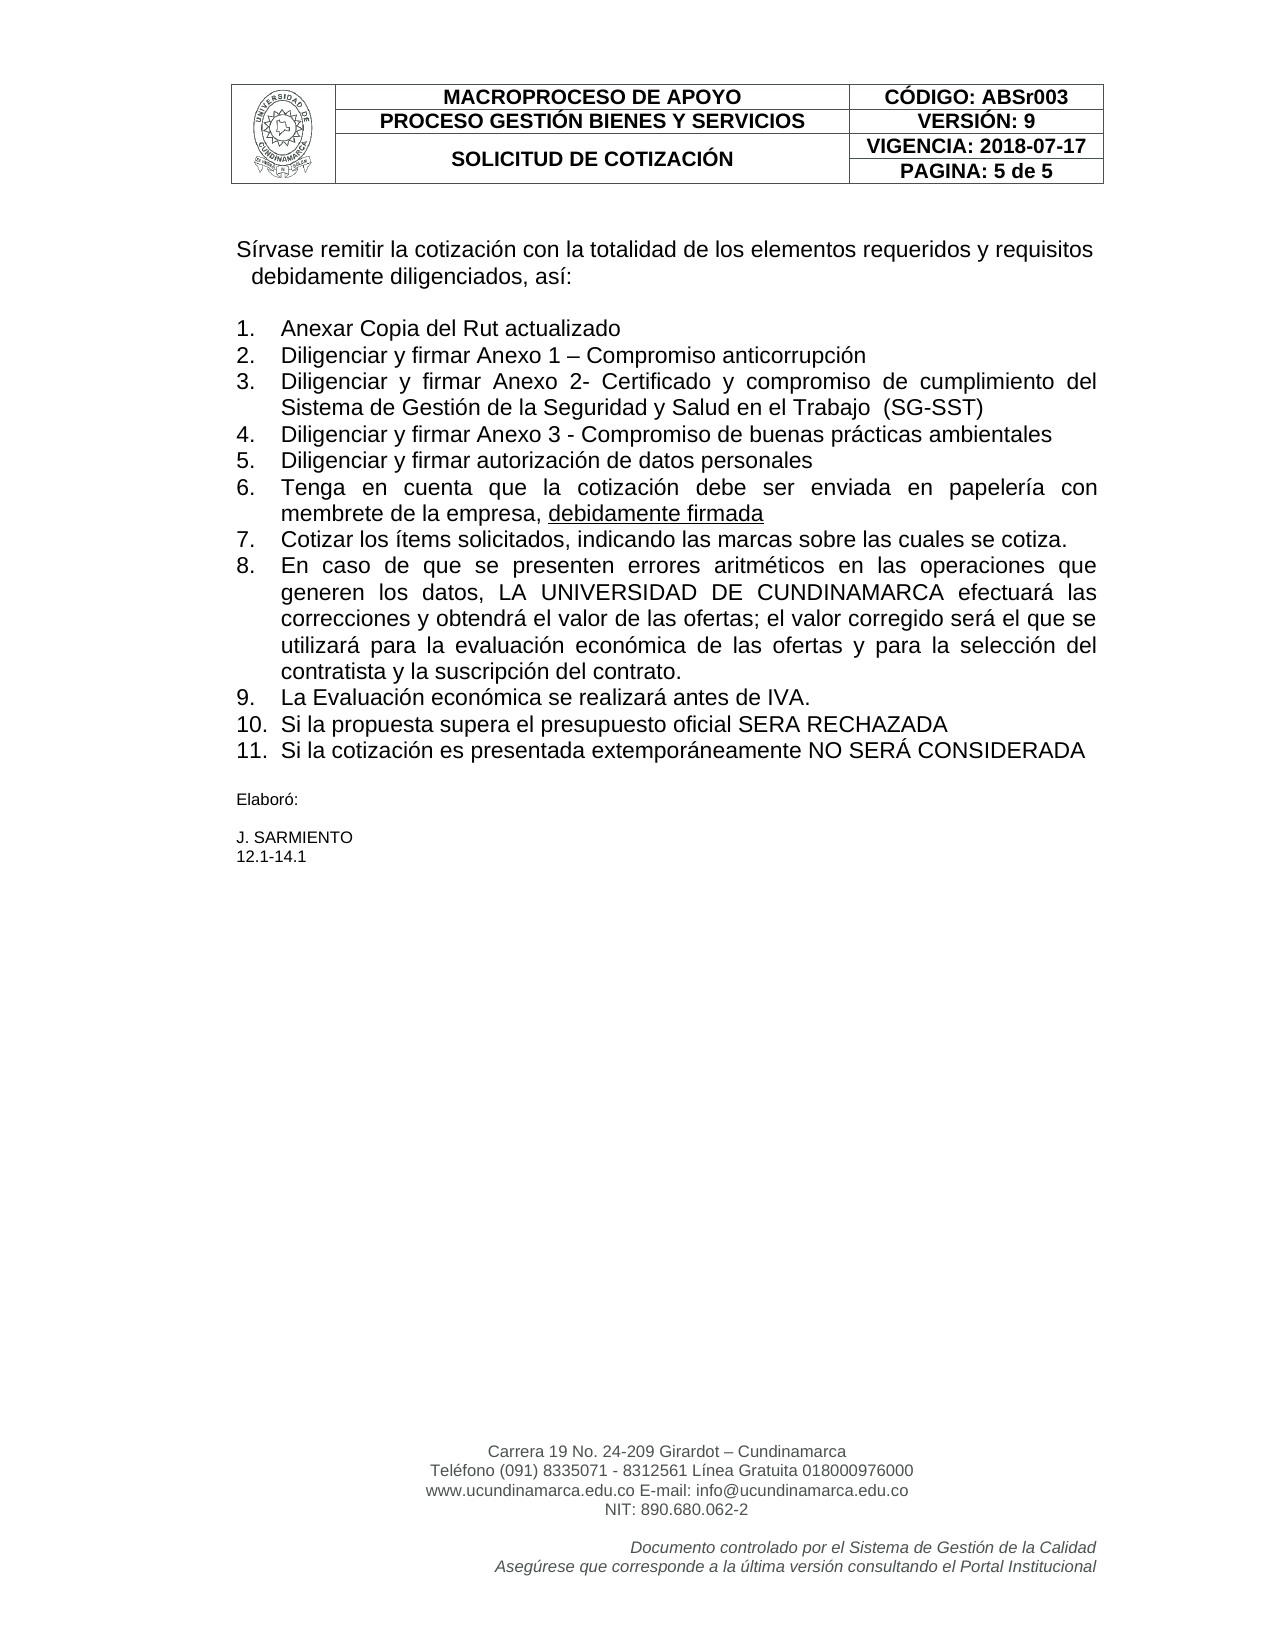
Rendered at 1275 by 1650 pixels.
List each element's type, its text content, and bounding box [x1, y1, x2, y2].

list J. SARMIENTO [236, 828, 1098, 847]
list Diligenciar y firmar Anexo 3 - Compromiso de buenas prácticas ambientales [236, 421, 1098, 447]
list Elaboró: [236, 790, 1098, 809]
list Anexar Copia del Rut actualizado [236, 315, 1098, 342]
list Diligenciar y firmar autorización de datos personales [236, 447, 1098, 473]
list Diligenciar y firmar Anexo 2- Certificado y compromiso de cumplimiento del Sistema de Gestión de la Seguridad y Salud en el Trabajo (SG-SST) [236, 368, 1098, 421]
list En caso de que se presenten errores aritméticos en las operaciones que generen los datos, LA UNIVERSIDAD DE CUNDINAMARCA efectuará las correcciones y obtendrá el valor de las ofertas; el valor corregido será el que se utilizará para la evaluación económica de las ofertas y para la selección del contratista y la suscripción del contrato. [236, 552, 1098, 684]
list 12.1-14.1 [236, 847, 1098, 866]
list Cotizar los ítems solicitados, indicando las marcas sobre las cuales se cotiza. [236, 526, 1098, 552]
text Sírvase remitir la cotización con la totalidad de los elementos requeridos y requisitos debidamente diligenciados, así: [236, 236, 1098, 289]
list Si la cotización es presentada extemporáneamente NO SERÁ CONSIDERADA [236, 737, 1098, 763]
list La Evaluación económica se realizará antes de IVA. [236, 684, 1098, 711]
list Tenga en cuenta que la cotización debe ser enviada en papelería con membrete de la empresa, debidamente firmada [236, 473, 1098, 526]
picture [251, 89, 315, 179]
list Si la propuesta supera el presupuesto oficial SERA RECHAZADA [236, 711, 1098, 737]
list Diligenciar y firmar Anexo 1 – Compromiso anticorrupción [236, 342, 1098, 368]
